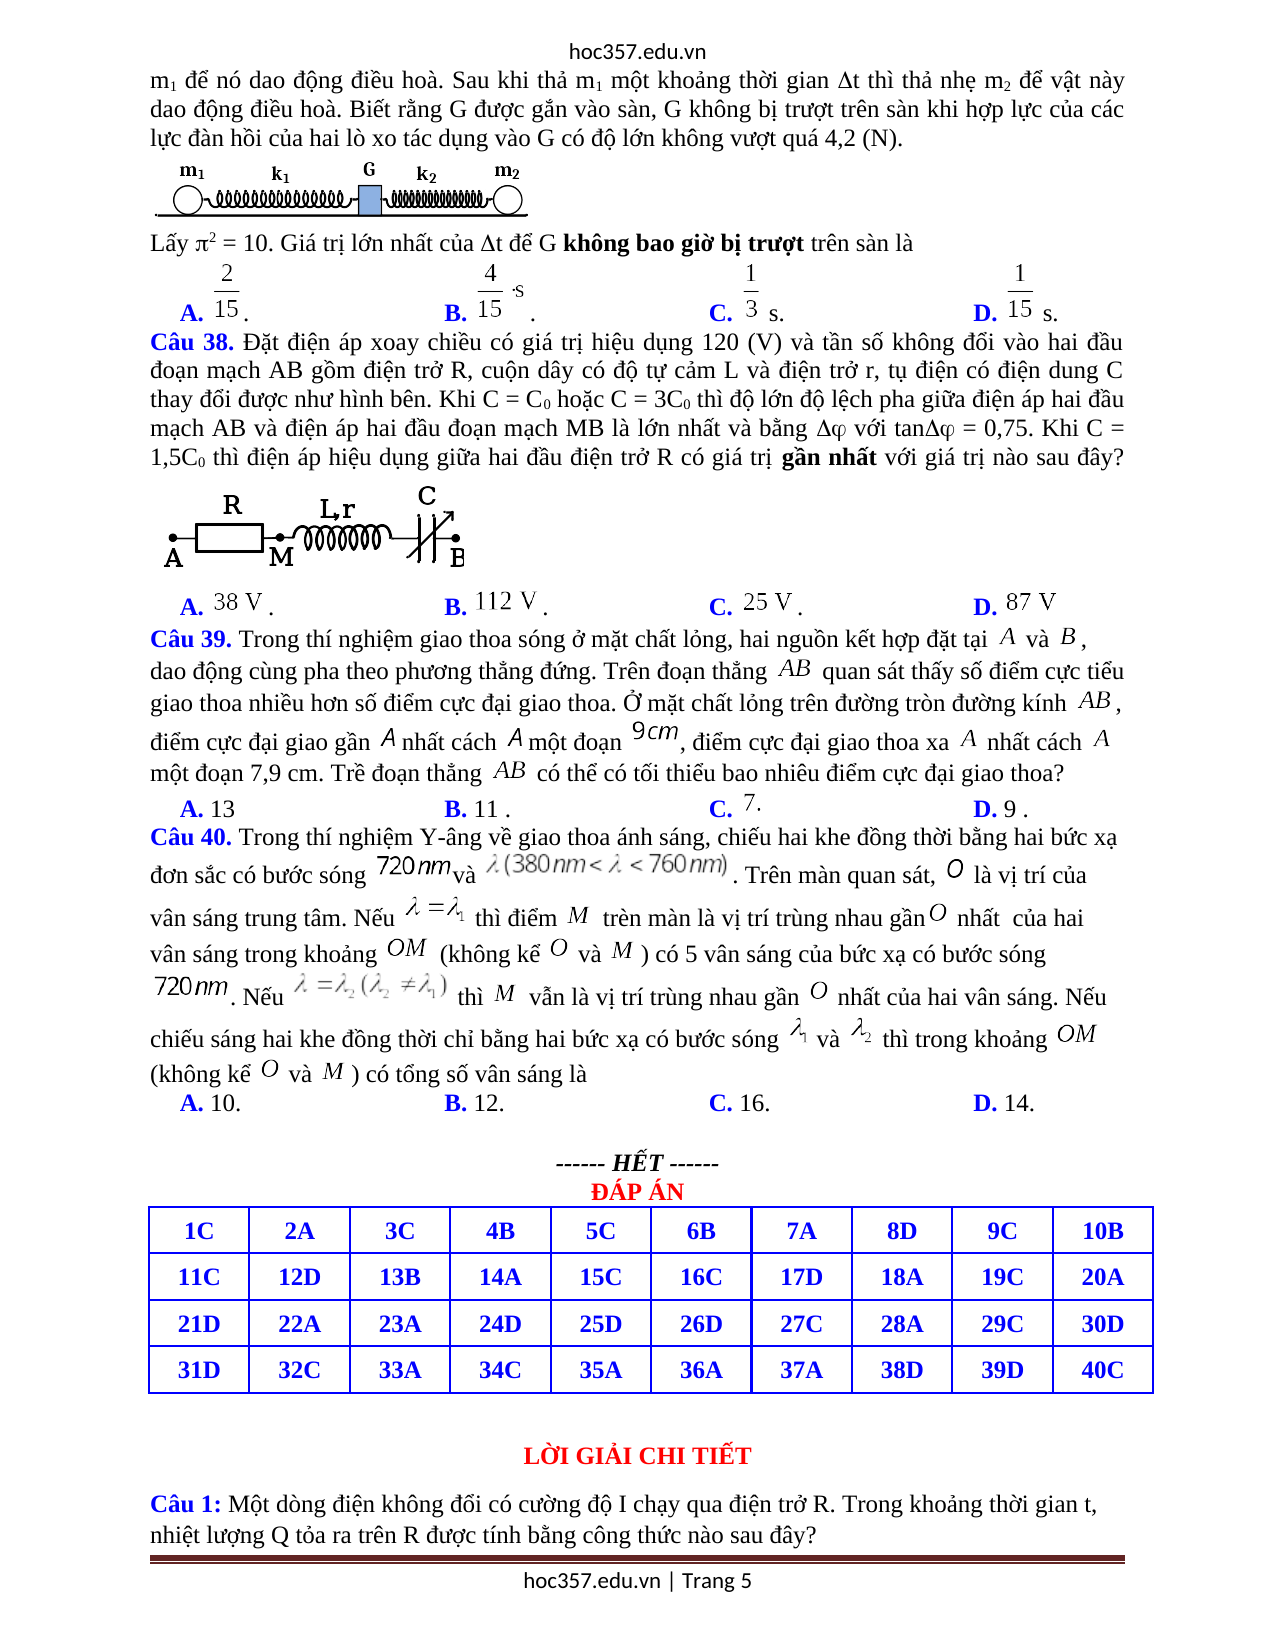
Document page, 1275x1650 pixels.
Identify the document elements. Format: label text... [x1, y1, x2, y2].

table_cell 21D [150, 1301, 248, 1345]
text A. 10. B. 12. C. 16. D. 14. [150, 1088, 1125, 1117]
text Câu 1: Một dòng điện không đổi có cường độ I chạy qua điện trở R. Trong khoảng thời gian t, nhiệt lượng Q tỏa ra trên R được tính bằng công thức nào sau đây? [150, 1489, 1125, 1549]
table_cell 29C [953, 1301, 1052, 1345]
text Câu 38. Đặt điện áp xoay chiều có giá trị hiệu dụng 120 (V) và tần số không đổi vào hai đầu đoạn mạch AB gồm điện trở R, cuộn dây có độ tự cảm L và điện trở r, tụ điện có điện dung C thay đổi được như hình bên. Khi C = C0 hoặc C = 3C0 thì độ lớn độ lệch pha giữa điện áp hai đầu mạch AB và điện áp hai đầu đoạn mạch MB là lớn nhất và bằng với tan = 0,75. Khi C = 1,5C0 thì điện áp hiệu dụng giữa hai đầu điện trở R có giá trị gần nhất với giá trị nào sau đây? [150, 327, 1125, 586]
table_cell 24D [451, 1301, 550, 1345]
text A. . B. . C. s. D. s. [150, 257, 1125, 327]
table_cell 31D [150, 1347, 248, 1392]
text A. 13 B. 11 . C. D. 9 . [150, 787, 1125, 822]
table_cell 20A [1054, 1254, 1152, 1299]
table_cell 35A [552, 1347, 650, 1392]
table_header 7A [753, 1208, 851, 1252]
table_cell 15C [552, 1254, 650, 1299]
text ĐÁP ÁN [150, 1177, 1125, 1206]
table_cell 28A [853, 1301, 951, 1345]
table_cell 30D [1054, 1301, 1152, 1345]
table_cell 37A [753, 1347, 851, 1392]
table_cell 11C [150, 1254, 248, 1299]
text LỜI GIẢI CHI TIẾT [150, 1441, 1125, 1470]
table_cell 32C [250, 1347, 349, 1392]
table_cell 13B [351, 1254, 449, 1299]
table_cell 38D [853, 1347, 951, 1392]
table_cell 22A [250, 1301, 349, 1345]
table_header 3C [351, 1208, 449, 1252]
table_cell 18A [853, 1254, 951, 1299]
table_cell 33A [351, 1347, 449, 1392]
table_header 1C [150, 1208, 248, 1252]
text A. . B. . C. . D. [150, 586, 1125, 621]
table_cell 34C [451, 1347, 550, 1392]
table_header 2A [250, 1208, 349, 1252]
table_cell 36A [652, 1347, 750, 1392]
table_cell 16C [652, 1254, 750, 1299]
text Câu 39. Trong thí nghiệm giao thoa sóng ở mặt chất lỏng, hai nguồn kết hợp đặt tại và , dao động cùng pha theo phương thẳng đứng. Trên đoạn thẳng quan sát thấy số điểm cực tiểu giao thoa nhiều hơn số điểm cực đại giao thoa. Ở mặt chất lỏng trên đường tròn đường kính , điểm cực đại giao gần nhất cách một đoạn , điểm cực đại giao thoa xa nhất cách một đoạn 7,9 cm. Trề đoạn thẳng có thể có tối thiểu bao nhiêu điểm cực đại giao thoa? [150, 621, 1125, 787]
text ------ HẾT ------ [150, 1148, 1125, 1177]
table_cell 23A [351, 1301, 449, 1345]
table_cell 39D [953, 1347, 1052, 1392]
table_header 6B [652, 1208, 750, 1252]
table_cell 26D [652, 1301, 750, 1345]
table_header 10B [1054, 1208, 1152, 1252]
text Lấy 2 = 10. Giá trị lớn nhất của t để G không bao giờ bị trượt trên sàn là [150, 228, 1125, 257]
table_header 4B [451, 1208, 550, 1252]
table_header 5C [552, 1208, 650, 1252]
table_header 8D [853, 1208, 951, 1252]
table_cell 12D [250, 1254, 349, 1299]
table_cell 17D [753, 1254, 851, 1299]
text Câu 40. Trong thí nghiệm Y-âng về giao thoa ánh sáng, chiếu hai khe đồng thời bằng hai bức xạ đơn sắc có bước sóng và . Trên màn quan sát, là vị trí của vân sáng trung tâm. Nếu thì điểm trèn màn là vị trí trùng nhau gần nhất của hai vân sáng trong khoảng (không kể và ) có 5 vân sáng của bức xạ có bước sóng . Nếu thì vẫn là vị trí trùng nhau gần nhất của hai vân sáng. Nếu chiếu sáng hai khe đồng thời chỉ bằng hai bức xạ có bước sóng và thì trong khoảng (không kể và ) có tổng số vân sáng là [150, 822, 1125, 1088]
table_cell 27C [753, 1301, 851, 1345]
table_header 9C [953, 1208, 1052, 1252]
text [150, 66, 1125, 152]
table_cell 25D [552, 1301, 650, 1345]
table_cell 40C [1054, 1347, 1152, 1392]
table_cell 19C [953, 1254, 1052, 1299]
table_cell 14A [451, 1254, 550, 1299]
